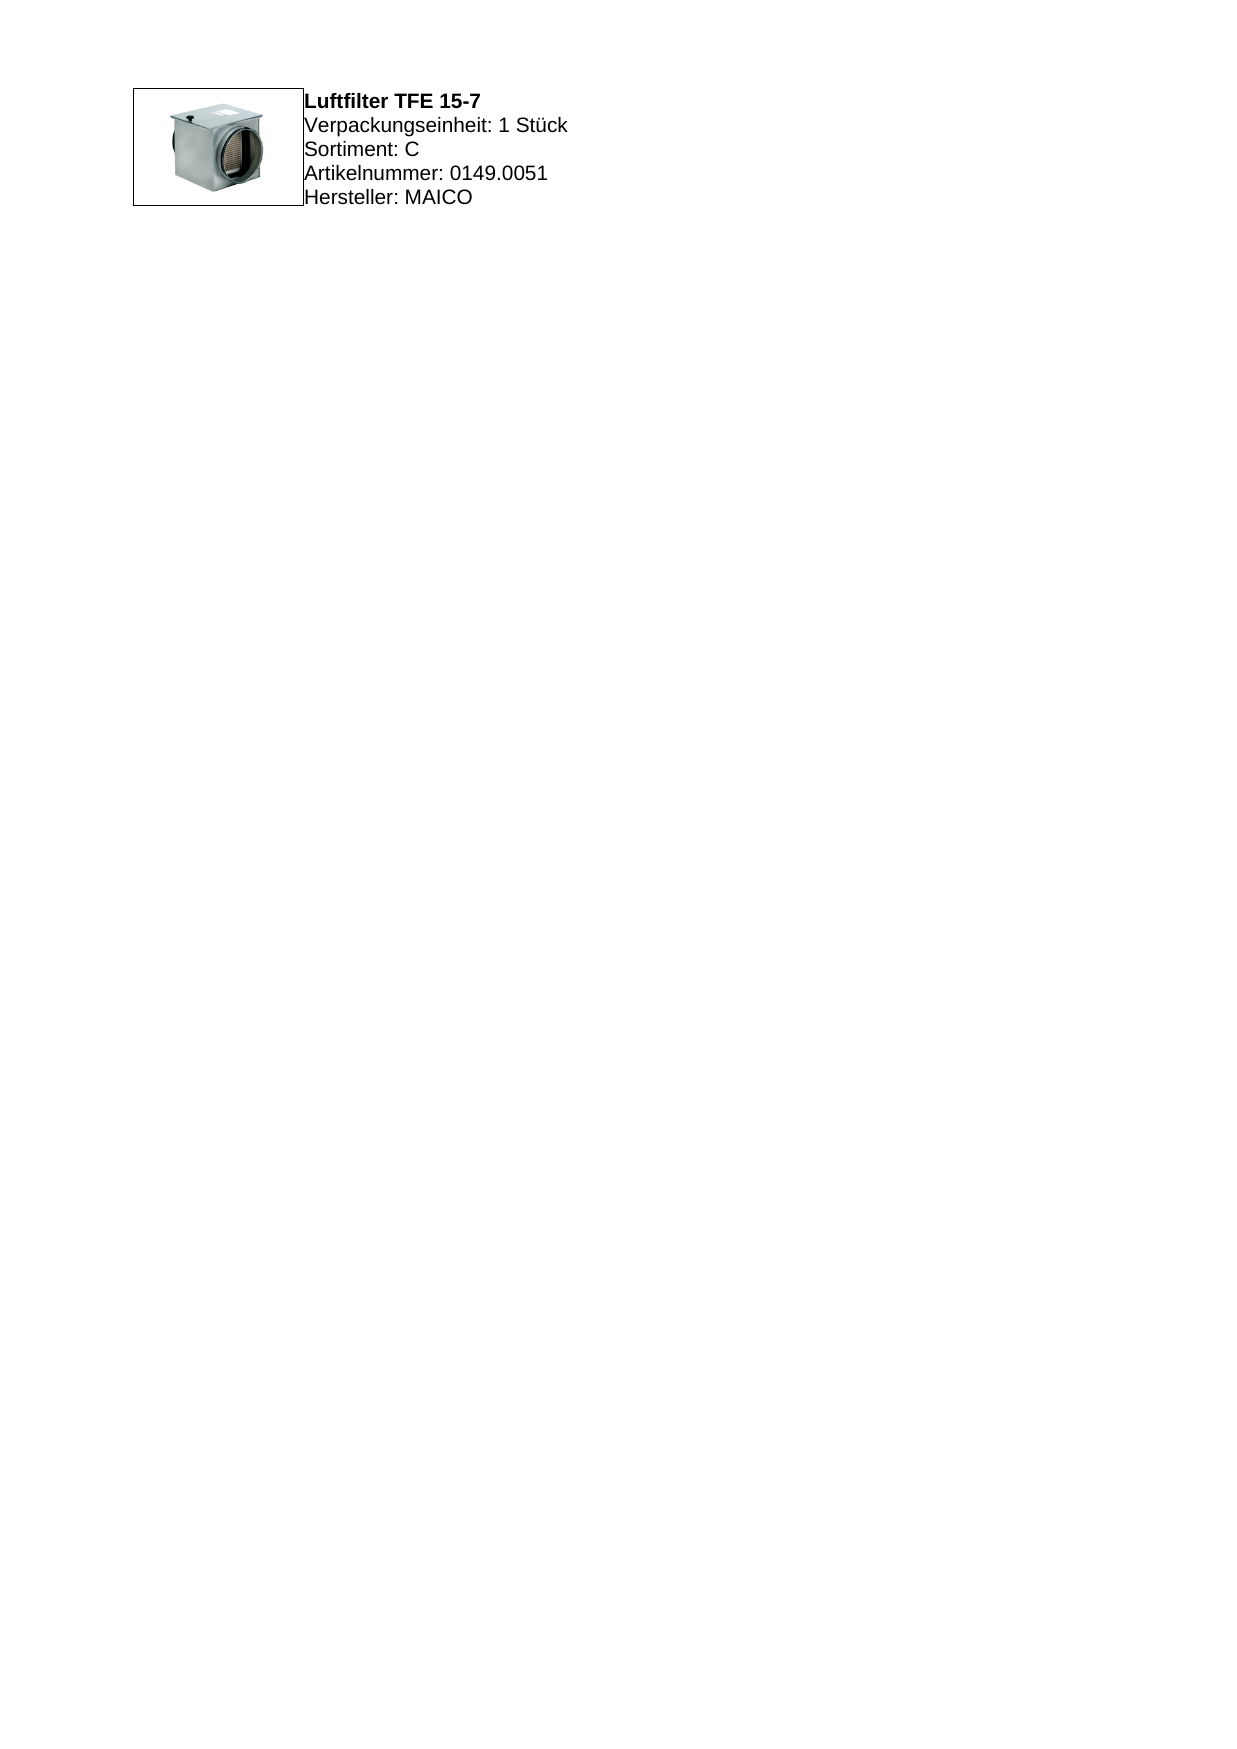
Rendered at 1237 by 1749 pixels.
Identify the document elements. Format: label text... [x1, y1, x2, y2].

text Luftfilter TFE 15-7Verpackungseinheit: 1 StückSortiment: C Artikelnummer: 0149.0051Hersteller: MAICO [133, 89, 1148, 208]
picture [134, 89, 303, 205]
